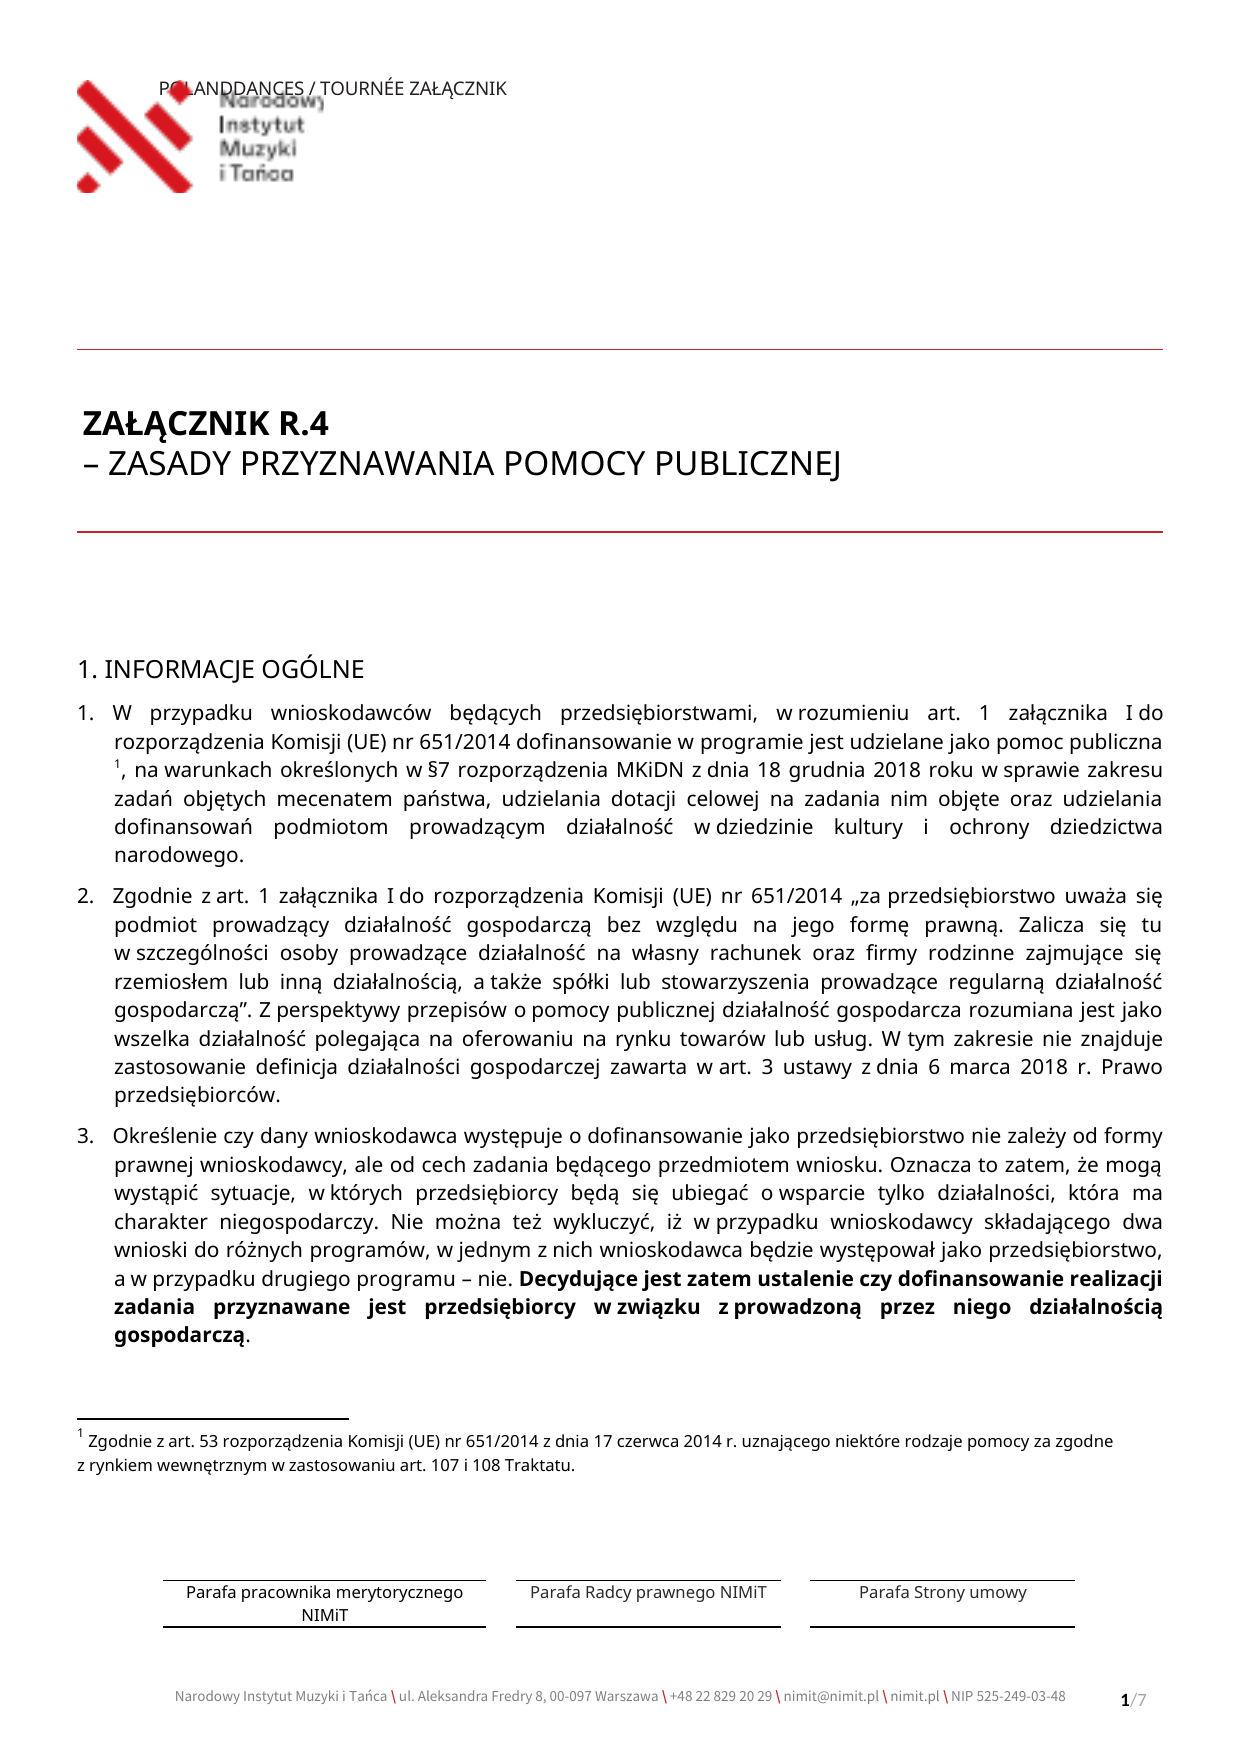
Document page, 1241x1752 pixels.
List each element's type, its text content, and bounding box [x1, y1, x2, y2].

text 1. INFORMACJE OGÓLNE [77, 652, 1163, 686]
text Zgodnie z art. 1 załącznika I do rozporządzenia Komisji (UE) nr 651/2014 „za przedsiębiorstwo uważa się podmiot prowadzący działalność gospodarczą bez względu na jego formę prawną. Zalicza się tu w szczególności osoby prowadzące działalność na własny rachunek oraz firmy rodzinne zajmujące się rzemiosłem lub inną działalnością, a także spółki lub stowarzyszenia prowadzące regularną działalność gospodarczą”. Z perspektywy przepisów o pomocy publicznej działalność gospodarcza rozumiana jest jako wszelka działalność polegająca na oferowaniu na rynku towarów lub usług. W tym zakresie nie znajduje zastosowanie definicja działalności gospodarczej zawarta w art. 3 ustawy z dnia 6 marca 2018 r. Prawo przedsiębiorców. [77, 882, 1163, 1109]
text W przypadku wnioskodawców będących przedsiębiorstwami, w rozumieniu art. 1 załącznika I do rozporządzenia Komisji (UE) nr 651/2014 dofinansowanie w programie jest udzielane jako pomoc publiczna , na warunkach określonych w §7 rozporządzenia MKiDN z dnia 18 grudnia 2018 roku w sprawie zakresu zadań objętych mecenatem państwa, udzielania dotacji celowej na zadania nim objęte oraz udzielania dofinansowań podmiotom prowadzącym działalność w dziedzinie kultury i ochrony dziedzictwa narodowego. [77, 698, 1163, 869]
text Określenie czy dany wnioskodawca występuje o dofinansowanie jako przedsiębiorstwo nie zależy od formy prawnej wnioskodawcy, ale od cech zadania będącego przedmiotem wniosku. Oznacza to zatem, że mogą wystąpić sytuacje, w których przedsiębiorcy będą się ubiegać o wsparcie tylko działalności, która ma charakter niegospodarczy. Nie można też wykluczyć, iż w przypadku wnioskodawcy składającego dwa wnioski do różnych programów, w jednym z nich wnioskodawca będzie występował jako przedsiębiorstwo, a w przypadku drugiego programu – nie. Decydujące jest zatem ustalenie czy dofinansowanie realizacji zadania przyznawane jest przedsiębiorcy w związku z prowadzoną przez niego działalnością gospodarczą. [77, 1122, 1163, 1349]
table_header ZAŁĄCZNIK R.4 – ZASADY PRZYZNAWANIA POMOCY PUBLICZNEJ [77, 350, 1163, 531]
